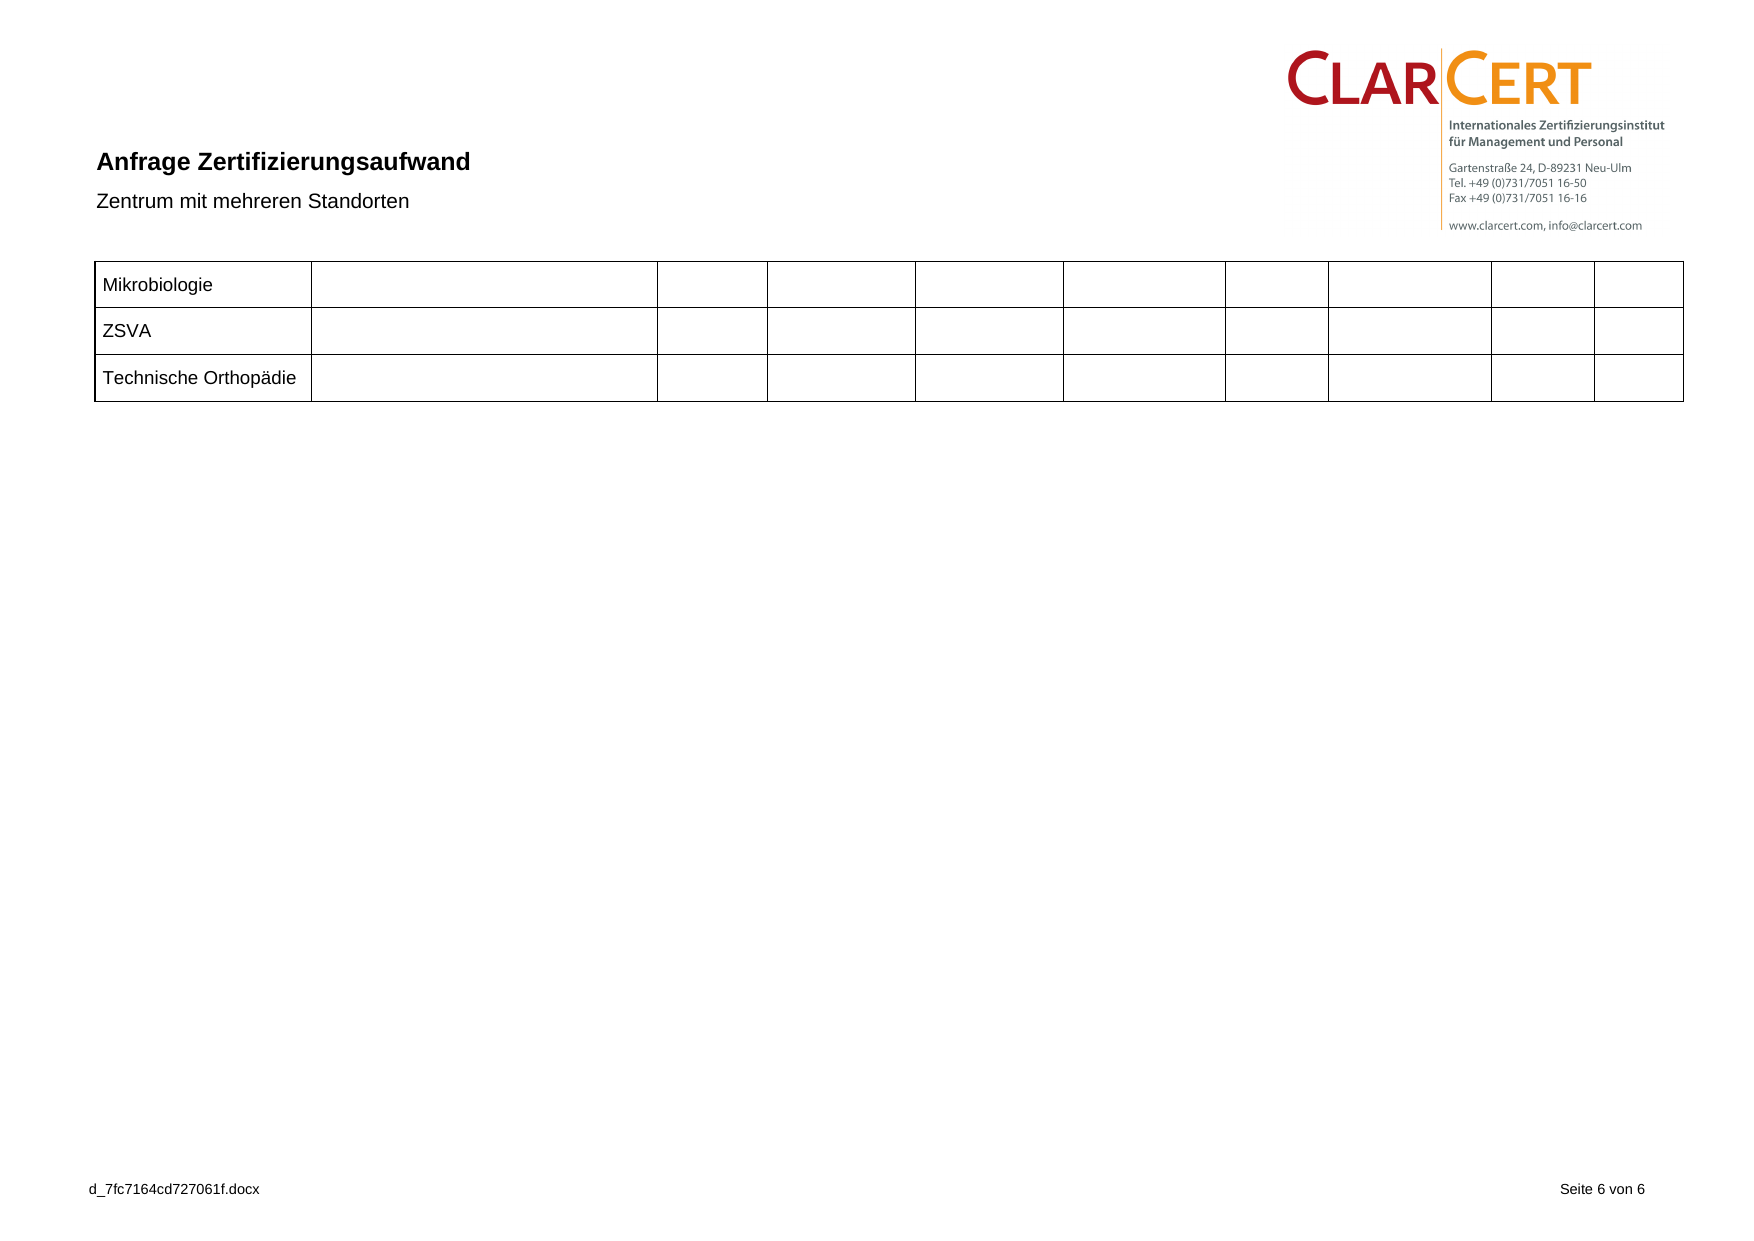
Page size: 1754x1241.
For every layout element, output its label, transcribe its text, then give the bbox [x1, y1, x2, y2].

table_cell [1226, 355, 1328, 401]
table_cell [312, 262, 657, 307]
table_cell [1595, 262, 1683, 307]
table_cell [768, 308, 915, 354]
picture [1284, 44, 1671, 237]
table_cell [1329, 262, 1491, 307]
table_cell [658, 262, 767, 307]
table_cell [658, 308, 767, 354]
table_cell [1064, 308, 1225, 354]
table_cell [1064, 262, 1225, 307]
table_cell [312, 308, 657, 354]
table_cell [768, 262, 915, 307]
table_cell [1329, 355, 1491, 401]
table_cell [916, 262, 1063, 307]
table_cell [1492, 355, 1594, 401]
table_cell [1595, 308, 1683, 354]
table_cell [1064, 355, 1225, 401]
table_cell ZSVA [96, 308, 311, 354]
table_cell [1492, 262, 1594, 307]
table_cell [916, 355, 1063, 401]
table_cell [658, 355, 767, 401]
table_cell [1329, 308, 1491, 354]
table_cell [1226, 262, 1328, 307]
table_cell Technische Orthopädie [96, 355, 311, 401]
table_cell [916, 308, 1063, 354]
table_cell [768, 355, 915, 401]
table_cell [1492, 308, 1594, 354]
table_cell [312, 355, 657, 401]
table_cell [1226, 308, 1328, 354]
table_cell [1595, 355, 1683, 401]
table_cell Mikrobiologie [96, 262, 311, 307]
